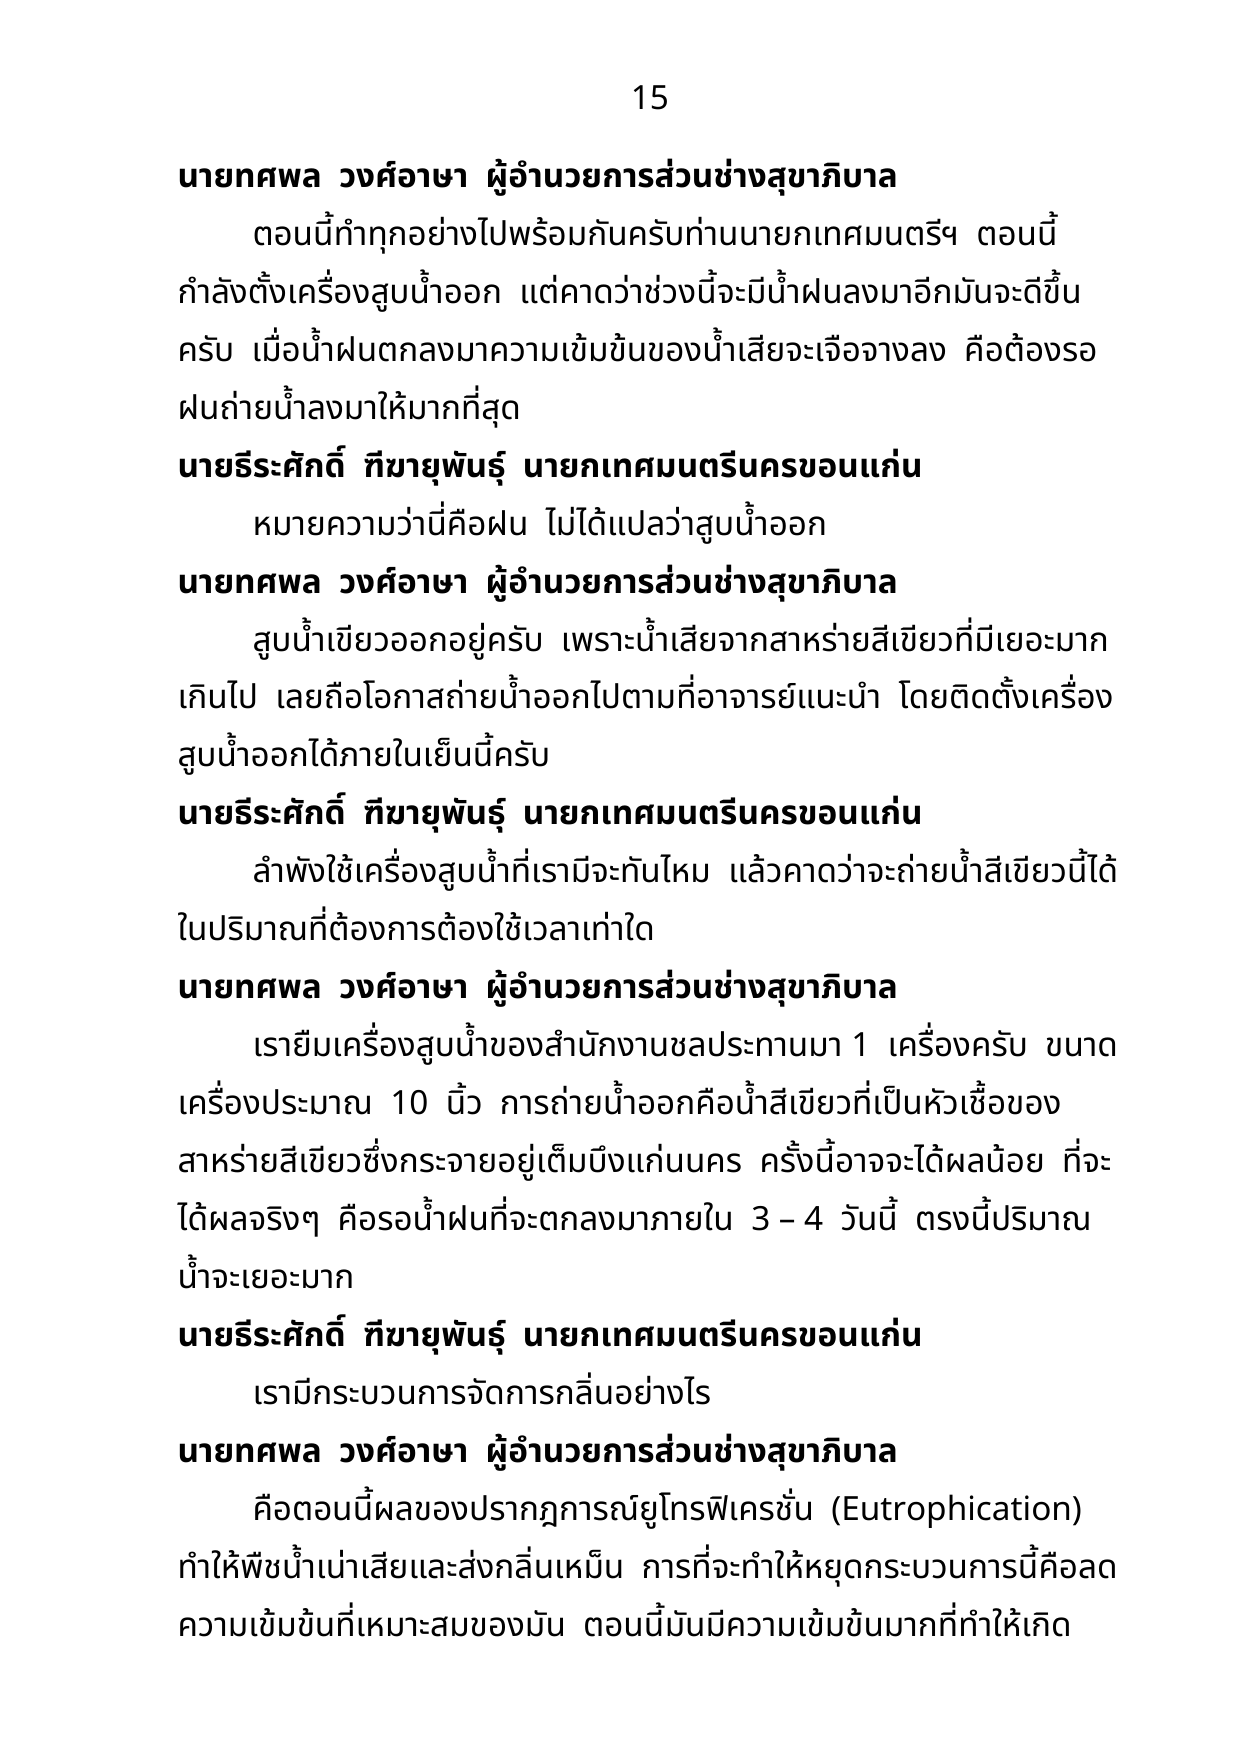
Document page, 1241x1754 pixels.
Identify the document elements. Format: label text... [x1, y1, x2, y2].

text นายทศพล วงศ์อาษา ผู้อำนวยการส่วนช่างสุขาภิบาล [177, 1427, 1122, 1477]
text นายทศพล วงศ์อาษา ผู้อำนวยการส่วนช่างสุขาภิบาล [177, 152, 1122, 203]
text นายทศพล วงศ์อาษา ผู้อำนวยการส่วนช่างสุขาภิบาล [177, 963, 1122, 1013]
text สูบน้ำเขียวออกอยู่ครับ เพราะน้ำเสียจากสาหร่ายสีเขียวที่มีเยอะมากเกินไป เลยถือโอกาสถ่ายน้ำออกไปตามที่อาจารย์แนะนำ โดยติดตั้งเครื่องสูบน้ำออกได้ภายในเย็นนี้ครับ [177, 616, 1122, 782]
text ตอนนี้ทำทุกอย่างไปพร้อมกันครับท่านนายกเทศมนตรีฯ ตอนนี้กำลังตั้งเครื่องสูบน้ำออก แต่คาดว่าช่วงนี้จะมีน้ำฝนลงมาอีกมันจะดีขึ้นครับ เมื่อน้ำฝนตกลงมาความเข้มข้นของน้ำเสียจะเจือจางลง คือต้องรอฝนถ่ายน้ำลงมาให้มากที่สุด [177, 210, 1122, 434]
text ลำพังใช้เครื่องสูบน้ำที่เรามีจะทันไหม แล้วคาดว่าจะถ่ายน้ำสีเขียวนี้ได้ในปริมาณที่ต้องการต้องใช้เวลาเท่าใด [177, 847, 1122, 956]
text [177, 1485, 1122, 1651]
text เรายืมเครื่องสูบน้ำของสำนักงานชลประทานมา 1 เครื่องครับ ขนาดเครื่องประมาณ 10 นิ้ว การถ่ายน้ำออกคือน้ำสีเขียวที่เป็นหัวเชื้อของสาหร่ายสีเขียวซึ่งกระจายอยู่เต็มบึงแก่นนคร ครั้งนี้อาจจะได้ผลน้อย ที่จะได้ผลจริงๆ คือรอน้ำฝนที่จะตกลงมาภายใน 3 – 4 วันนี้ ตรงนี้ปริมาณน้ำจะเยอะมาก [177, 1021, 1122, 1304]
text นายทศพล วงศ์อาษา ผู้อำนวยการส่วนช่างสุขาภิบาล [177, 558, 1122, 608]
text เรามีกระบวนการจัดการกลิ่นอย่างไร [177, 1369, 1122, 1419]
text นายธีระศักดิ์ ฑีฆายุพันธุ์ นายกเทศมนตรีนครขอนแก่น [177, 789, 1122, 840]
text นายธีระศักดิ์ ฑีฆายุพันธุ์ นายกเทศมนตรีนครขอนแก่น [177, 1311, 1122, 1362]
text นายธีระศักดิ์ ฑีฆายุพันธุ์ นายกเทศมนตรีนครขอนแก่น [177, 442, 1122, 492]
text หมายความว่านี่คือฝน ไม่ได้แปลว่าสูบน้ำออก [177, 500, 1122, 550]
